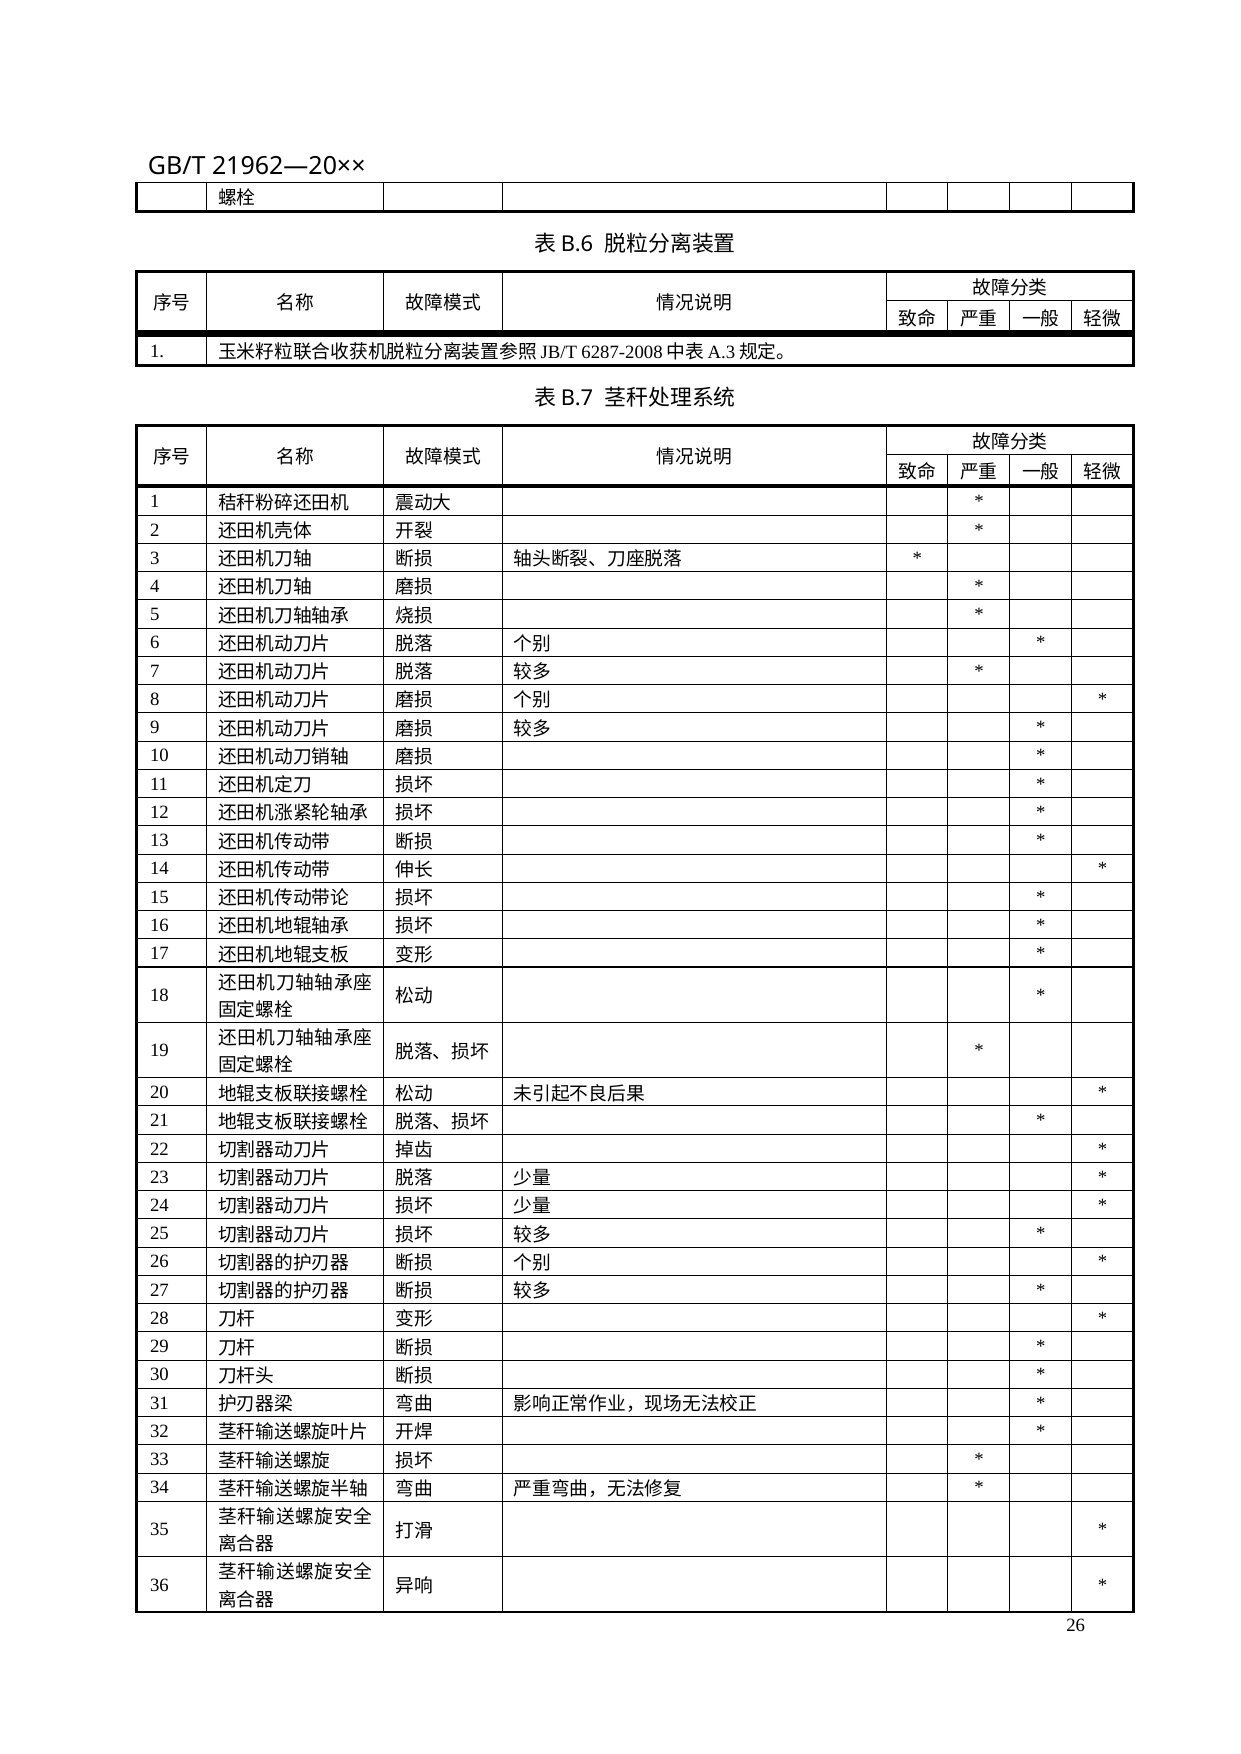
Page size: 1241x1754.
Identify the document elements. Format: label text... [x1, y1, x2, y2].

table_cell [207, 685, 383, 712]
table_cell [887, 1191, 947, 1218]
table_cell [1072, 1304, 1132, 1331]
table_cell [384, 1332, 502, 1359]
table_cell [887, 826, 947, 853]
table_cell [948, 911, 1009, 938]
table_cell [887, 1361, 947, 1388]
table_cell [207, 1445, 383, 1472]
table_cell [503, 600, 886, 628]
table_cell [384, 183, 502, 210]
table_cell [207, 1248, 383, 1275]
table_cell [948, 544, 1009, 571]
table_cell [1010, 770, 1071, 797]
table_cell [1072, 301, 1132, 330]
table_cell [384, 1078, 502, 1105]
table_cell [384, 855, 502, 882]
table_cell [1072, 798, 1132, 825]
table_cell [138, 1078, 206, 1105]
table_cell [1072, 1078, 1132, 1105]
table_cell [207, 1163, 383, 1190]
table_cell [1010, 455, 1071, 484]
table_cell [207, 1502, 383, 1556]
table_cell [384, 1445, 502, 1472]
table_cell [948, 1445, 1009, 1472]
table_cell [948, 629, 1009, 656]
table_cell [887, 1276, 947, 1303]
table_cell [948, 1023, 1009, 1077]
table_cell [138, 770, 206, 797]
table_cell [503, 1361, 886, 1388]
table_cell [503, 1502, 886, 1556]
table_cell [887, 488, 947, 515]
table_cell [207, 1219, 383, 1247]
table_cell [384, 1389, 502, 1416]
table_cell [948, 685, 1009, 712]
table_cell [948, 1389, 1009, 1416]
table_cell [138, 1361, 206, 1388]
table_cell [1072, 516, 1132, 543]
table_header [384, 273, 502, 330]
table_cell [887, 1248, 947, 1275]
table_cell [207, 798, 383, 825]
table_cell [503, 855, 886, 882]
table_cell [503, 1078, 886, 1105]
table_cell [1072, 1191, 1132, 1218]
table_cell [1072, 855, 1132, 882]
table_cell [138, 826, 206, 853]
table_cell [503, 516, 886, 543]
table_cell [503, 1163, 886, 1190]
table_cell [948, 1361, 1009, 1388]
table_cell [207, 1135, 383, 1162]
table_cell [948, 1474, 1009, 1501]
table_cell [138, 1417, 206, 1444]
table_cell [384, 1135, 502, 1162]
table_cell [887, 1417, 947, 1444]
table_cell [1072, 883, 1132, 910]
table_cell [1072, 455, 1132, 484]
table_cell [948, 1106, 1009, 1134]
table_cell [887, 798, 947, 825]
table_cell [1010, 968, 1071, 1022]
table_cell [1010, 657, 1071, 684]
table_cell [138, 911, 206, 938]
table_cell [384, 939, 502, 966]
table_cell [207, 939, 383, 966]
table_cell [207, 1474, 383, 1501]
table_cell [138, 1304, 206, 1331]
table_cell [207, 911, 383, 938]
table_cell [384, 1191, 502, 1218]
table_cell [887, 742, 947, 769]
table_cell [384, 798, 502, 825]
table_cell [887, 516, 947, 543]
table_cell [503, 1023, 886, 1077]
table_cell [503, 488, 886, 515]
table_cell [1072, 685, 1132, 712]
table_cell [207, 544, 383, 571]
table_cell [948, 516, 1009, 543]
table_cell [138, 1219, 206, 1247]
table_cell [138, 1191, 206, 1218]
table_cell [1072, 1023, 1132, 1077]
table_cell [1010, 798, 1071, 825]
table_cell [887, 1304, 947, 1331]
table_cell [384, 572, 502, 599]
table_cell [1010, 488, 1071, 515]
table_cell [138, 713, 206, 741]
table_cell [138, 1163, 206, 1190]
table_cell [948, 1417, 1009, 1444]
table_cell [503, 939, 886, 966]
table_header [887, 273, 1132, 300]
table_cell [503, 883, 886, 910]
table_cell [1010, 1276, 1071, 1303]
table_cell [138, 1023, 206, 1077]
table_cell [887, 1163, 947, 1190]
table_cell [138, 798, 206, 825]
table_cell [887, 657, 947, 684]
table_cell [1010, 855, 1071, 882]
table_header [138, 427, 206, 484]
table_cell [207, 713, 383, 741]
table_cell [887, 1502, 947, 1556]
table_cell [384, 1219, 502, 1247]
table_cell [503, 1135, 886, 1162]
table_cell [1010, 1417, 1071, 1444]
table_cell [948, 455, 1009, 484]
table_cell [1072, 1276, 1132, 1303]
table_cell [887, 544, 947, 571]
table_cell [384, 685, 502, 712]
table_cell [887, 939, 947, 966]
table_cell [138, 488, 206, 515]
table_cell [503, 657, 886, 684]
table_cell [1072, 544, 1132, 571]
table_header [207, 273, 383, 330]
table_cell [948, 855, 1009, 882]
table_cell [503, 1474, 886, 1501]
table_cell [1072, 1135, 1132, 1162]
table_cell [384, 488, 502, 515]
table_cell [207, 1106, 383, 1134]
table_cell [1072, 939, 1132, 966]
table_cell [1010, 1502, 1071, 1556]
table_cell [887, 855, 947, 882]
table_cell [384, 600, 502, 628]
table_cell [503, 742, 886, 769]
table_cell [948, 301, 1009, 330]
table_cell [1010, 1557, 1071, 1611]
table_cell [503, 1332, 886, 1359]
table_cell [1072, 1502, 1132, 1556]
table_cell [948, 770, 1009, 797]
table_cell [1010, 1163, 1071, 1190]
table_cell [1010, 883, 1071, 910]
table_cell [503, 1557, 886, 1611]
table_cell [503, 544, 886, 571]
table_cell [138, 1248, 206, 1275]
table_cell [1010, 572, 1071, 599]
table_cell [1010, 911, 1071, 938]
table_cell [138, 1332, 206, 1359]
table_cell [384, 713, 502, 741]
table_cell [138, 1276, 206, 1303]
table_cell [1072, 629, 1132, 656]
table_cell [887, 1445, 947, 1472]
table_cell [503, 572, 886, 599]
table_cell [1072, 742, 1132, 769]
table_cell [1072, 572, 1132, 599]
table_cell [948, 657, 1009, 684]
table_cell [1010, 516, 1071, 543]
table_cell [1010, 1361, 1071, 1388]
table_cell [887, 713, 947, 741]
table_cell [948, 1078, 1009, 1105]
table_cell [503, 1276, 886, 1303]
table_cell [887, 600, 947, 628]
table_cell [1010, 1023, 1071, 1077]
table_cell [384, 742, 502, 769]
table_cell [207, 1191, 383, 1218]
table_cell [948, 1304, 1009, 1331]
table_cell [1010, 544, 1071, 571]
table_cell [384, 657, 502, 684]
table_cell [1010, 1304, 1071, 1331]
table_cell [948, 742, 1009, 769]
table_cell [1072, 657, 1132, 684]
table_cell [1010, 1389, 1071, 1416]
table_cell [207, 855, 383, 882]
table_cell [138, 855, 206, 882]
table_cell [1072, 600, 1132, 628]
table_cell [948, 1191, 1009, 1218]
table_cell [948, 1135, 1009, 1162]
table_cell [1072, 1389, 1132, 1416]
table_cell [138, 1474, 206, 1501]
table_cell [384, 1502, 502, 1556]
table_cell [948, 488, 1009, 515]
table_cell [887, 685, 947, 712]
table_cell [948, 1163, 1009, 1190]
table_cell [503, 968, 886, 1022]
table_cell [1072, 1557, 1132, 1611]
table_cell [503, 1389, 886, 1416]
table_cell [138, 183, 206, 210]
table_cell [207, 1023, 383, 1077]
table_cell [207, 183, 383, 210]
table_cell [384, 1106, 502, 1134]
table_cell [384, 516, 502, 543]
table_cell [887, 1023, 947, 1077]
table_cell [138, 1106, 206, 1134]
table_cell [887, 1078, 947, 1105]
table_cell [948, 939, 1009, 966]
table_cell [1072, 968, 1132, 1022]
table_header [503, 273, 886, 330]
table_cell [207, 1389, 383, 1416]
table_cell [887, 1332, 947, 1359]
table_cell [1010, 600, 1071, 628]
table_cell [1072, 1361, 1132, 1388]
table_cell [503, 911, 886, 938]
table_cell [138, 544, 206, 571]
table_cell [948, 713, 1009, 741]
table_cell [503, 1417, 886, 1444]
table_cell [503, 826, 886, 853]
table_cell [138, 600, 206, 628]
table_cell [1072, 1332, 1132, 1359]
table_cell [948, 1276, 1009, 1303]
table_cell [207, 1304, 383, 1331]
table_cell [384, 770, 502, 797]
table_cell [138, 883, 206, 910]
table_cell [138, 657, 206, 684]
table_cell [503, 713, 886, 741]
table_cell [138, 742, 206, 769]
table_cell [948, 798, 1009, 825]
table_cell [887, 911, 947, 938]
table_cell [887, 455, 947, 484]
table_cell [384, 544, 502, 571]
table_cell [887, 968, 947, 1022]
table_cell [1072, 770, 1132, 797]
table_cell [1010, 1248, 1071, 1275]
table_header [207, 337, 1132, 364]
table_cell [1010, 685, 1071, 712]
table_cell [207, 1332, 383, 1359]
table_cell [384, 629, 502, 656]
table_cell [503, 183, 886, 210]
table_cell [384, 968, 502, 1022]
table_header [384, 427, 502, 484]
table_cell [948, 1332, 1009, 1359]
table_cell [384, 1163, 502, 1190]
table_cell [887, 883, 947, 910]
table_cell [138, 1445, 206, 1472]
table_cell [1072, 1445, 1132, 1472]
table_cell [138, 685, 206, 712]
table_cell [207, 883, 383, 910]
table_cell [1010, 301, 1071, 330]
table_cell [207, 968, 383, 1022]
text 表B.7 茎秆处理系统 [148, 379, 1122, 411]
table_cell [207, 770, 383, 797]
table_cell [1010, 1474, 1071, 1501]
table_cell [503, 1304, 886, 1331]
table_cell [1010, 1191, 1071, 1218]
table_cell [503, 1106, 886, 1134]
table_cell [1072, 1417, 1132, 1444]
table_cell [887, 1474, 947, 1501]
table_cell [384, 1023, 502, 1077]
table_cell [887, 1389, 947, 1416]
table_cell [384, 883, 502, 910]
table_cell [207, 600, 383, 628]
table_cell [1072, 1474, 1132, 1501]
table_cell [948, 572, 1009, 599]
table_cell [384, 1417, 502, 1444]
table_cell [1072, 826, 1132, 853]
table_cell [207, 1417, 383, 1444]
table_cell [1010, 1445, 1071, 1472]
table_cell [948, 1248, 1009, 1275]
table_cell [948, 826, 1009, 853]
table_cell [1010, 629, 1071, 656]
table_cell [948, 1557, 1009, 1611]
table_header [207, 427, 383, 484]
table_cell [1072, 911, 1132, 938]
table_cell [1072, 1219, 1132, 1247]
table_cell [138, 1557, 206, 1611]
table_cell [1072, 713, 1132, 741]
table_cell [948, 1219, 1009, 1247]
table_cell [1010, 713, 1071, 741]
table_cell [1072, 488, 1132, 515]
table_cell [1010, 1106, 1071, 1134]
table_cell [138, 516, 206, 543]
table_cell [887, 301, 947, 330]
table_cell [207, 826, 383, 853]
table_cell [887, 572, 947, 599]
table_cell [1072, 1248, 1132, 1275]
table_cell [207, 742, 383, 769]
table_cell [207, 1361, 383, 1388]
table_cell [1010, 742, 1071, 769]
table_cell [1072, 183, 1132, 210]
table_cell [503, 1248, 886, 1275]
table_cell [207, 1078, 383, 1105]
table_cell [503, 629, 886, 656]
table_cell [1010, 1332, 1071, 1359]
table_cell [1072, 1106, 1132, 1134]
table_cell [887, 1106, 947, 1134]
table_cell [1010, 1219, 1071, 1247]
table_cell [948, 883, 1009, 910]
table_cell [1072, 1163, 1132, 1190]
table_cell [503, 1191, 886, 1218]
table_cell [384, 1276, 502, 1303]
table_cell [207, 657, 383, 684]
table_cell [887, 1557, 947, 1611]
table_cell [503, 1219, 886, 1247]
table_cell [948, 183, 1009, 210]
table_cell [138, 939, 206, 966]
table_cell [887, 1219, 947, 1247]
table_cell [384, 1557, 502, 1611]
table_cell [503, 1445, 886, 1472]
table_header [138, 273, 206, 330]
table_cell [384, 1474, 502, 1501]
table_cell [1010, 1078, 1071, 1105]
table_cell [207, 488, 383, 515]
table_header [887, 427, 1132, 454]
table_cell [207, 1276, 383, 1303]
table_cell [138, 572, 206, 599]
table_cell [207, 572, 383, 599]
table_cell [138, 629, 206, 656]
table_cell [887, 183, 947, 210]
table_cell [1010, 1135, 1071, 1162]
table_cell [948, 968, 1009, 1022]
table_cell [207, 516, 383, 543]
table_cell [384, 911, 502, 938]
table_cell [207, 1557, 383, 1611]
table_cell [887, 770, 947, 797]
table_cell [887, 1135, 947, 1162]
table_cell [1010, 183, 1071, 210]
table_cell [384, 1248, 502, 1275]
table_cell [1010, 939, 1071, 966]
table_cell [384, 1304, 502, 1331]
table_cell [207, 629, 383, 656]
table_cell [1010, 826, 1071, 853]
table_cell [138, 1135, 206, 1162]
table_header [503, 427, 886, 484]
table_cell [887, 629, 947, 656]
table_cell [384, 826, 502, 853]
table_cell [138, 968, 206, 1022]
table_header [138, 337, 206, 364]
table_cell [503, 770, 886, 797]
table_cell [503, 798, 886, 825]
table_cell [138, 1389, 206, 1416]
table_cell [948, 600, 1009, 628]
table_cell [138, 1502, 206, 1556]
text 表B.6 脱粒分离装置 [148, 226, 1122, 257]
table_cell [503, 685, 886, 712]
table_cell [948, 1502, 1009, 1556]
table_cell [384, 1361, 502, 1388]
